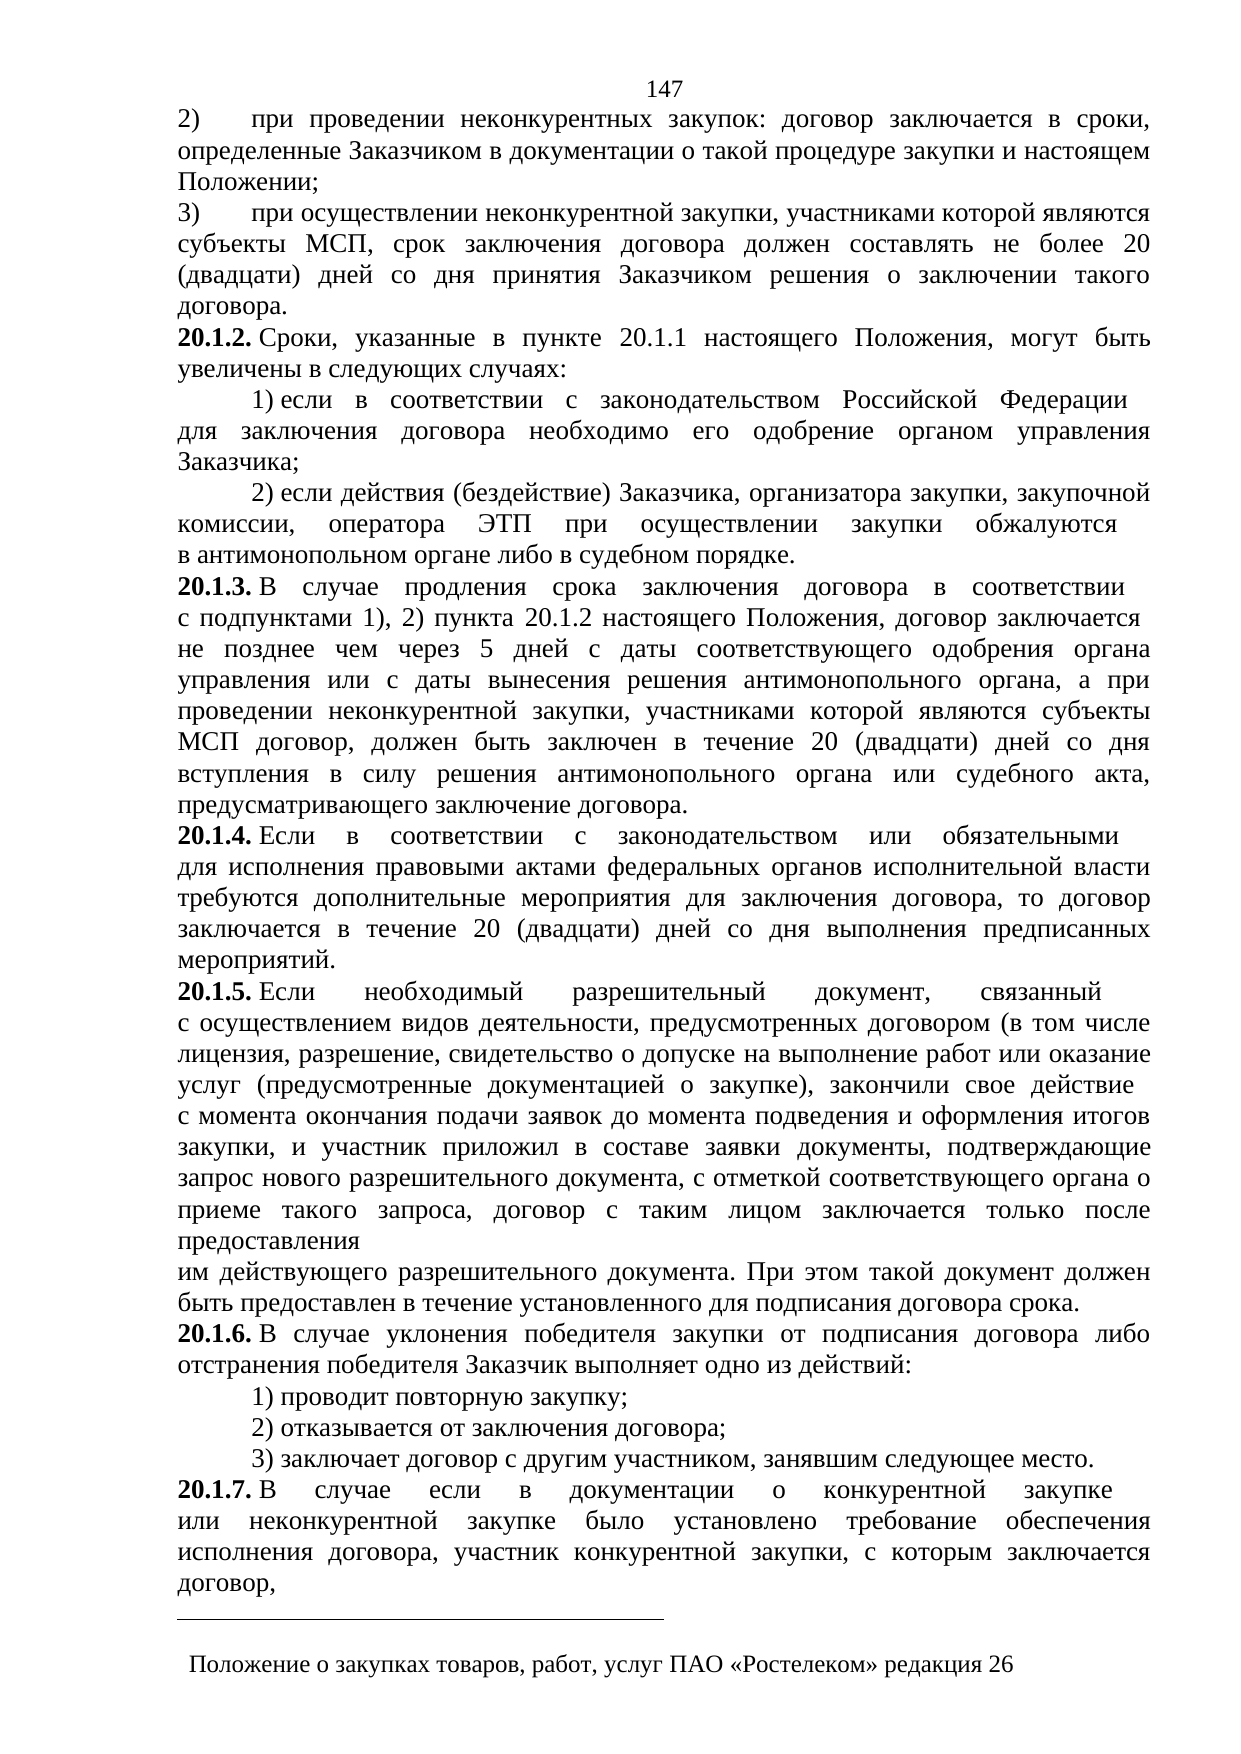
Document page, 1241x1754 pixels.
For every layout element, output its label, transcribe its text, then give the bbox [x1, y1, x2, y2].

list отказывается от заключения договора; [177, 1411, 1152, 1442]
list заключает договор с другим участником, занявшим следующее место. [177, 1442, 1152, 1473]
list при проведении неконкурентных закупок: договор заключается в сроки, определенные Заказчиком в документации о такой процедуре закупки и настоящем Положении; [177, 103, 1152, 196]
list Если необходимый разрешительный документ, связанный с осуществлением видов деятельности, предусмотренных договором (в том числе лицензия, разрешение, свидетельство о допуске на выполнение работ или оказание услуг (предусмотренные документацией о закупке), закончили свое действие с момента окончания подачи заявок до момента подведения и оформления итогов закупки, и участник приложил в составе заявки документы, подтверждающие запрос нового разрешительного документа, с отметкой соответствующего органа о приеме такого запроса, договор с таким лицом заключается только после предоставления им действующего разрешительного документа. При этом такой документ должен быть предоставлен в течение установленного для подписания договора срока. [177, 975, 1152, 1317]
list В случае продления срока заключения договора в соответствии с подпунктами 1), 2) пункта 20.1.2 настоящего Положения, договор заключается не позднее чем через 5 дней с даты соответствующего одобрения органа управления или с даты вынесения решения антимонопольного органа, а при проведении неконкурентной закупки, участниками которой являются субъекты МСП договор, должен быть заключен в течение 20 (двадцати) дней со дня вступления в силу решения антимонопольного органа или судебного акта, предусматривающего заключение договора. [177, 570, 1152, 819]
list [177, 1473, 1152, 1598]
list если действия (бездействие) Заказчика, организатора закупки, закупочной комиссии, оператора ЭТП при осуществлении закупки обжалуются в антимонопольном органе либо в судебном порядке. [177, 476, 1152, 570]
list если в соответствии с законодательством Российской Федерации для заключения договора необходимо его одобрение органом управления Заказчика; [177, 383, 1152, 476]
list при осуществлении неконкурентной закупки, участниками которой являются субъекты МСП, срок заключения договора должен составлять не более 20 (двадцати) дней со дня принятия Заказчиком решения о заключении такого договора. [177, 196, 1152, 321]
list Сроки, указанные в пункте 20.1.1 настоящего Положения, могут быть увеличены в следующих случаях: [177, 321, 1152, 383]
list В случае уклонения победителя закупки от подписания договора либо отстранения победителя Заказчик выполняет одно из действий: [177, 1317, 1152, 1379]
list Если в соответствии с законодательством или обязательными для исполнения правовыми актами федеральных органов исполнительной власти требуются дополнительные мероприятия для заключения договора, то договор заключается в течение 20 (двадцати) дней со дня выполнения предписанных мероприятий. [177, 819, 1152, 975]
list проводит повторную закупку; [177, 1379, 1152, 1411]
